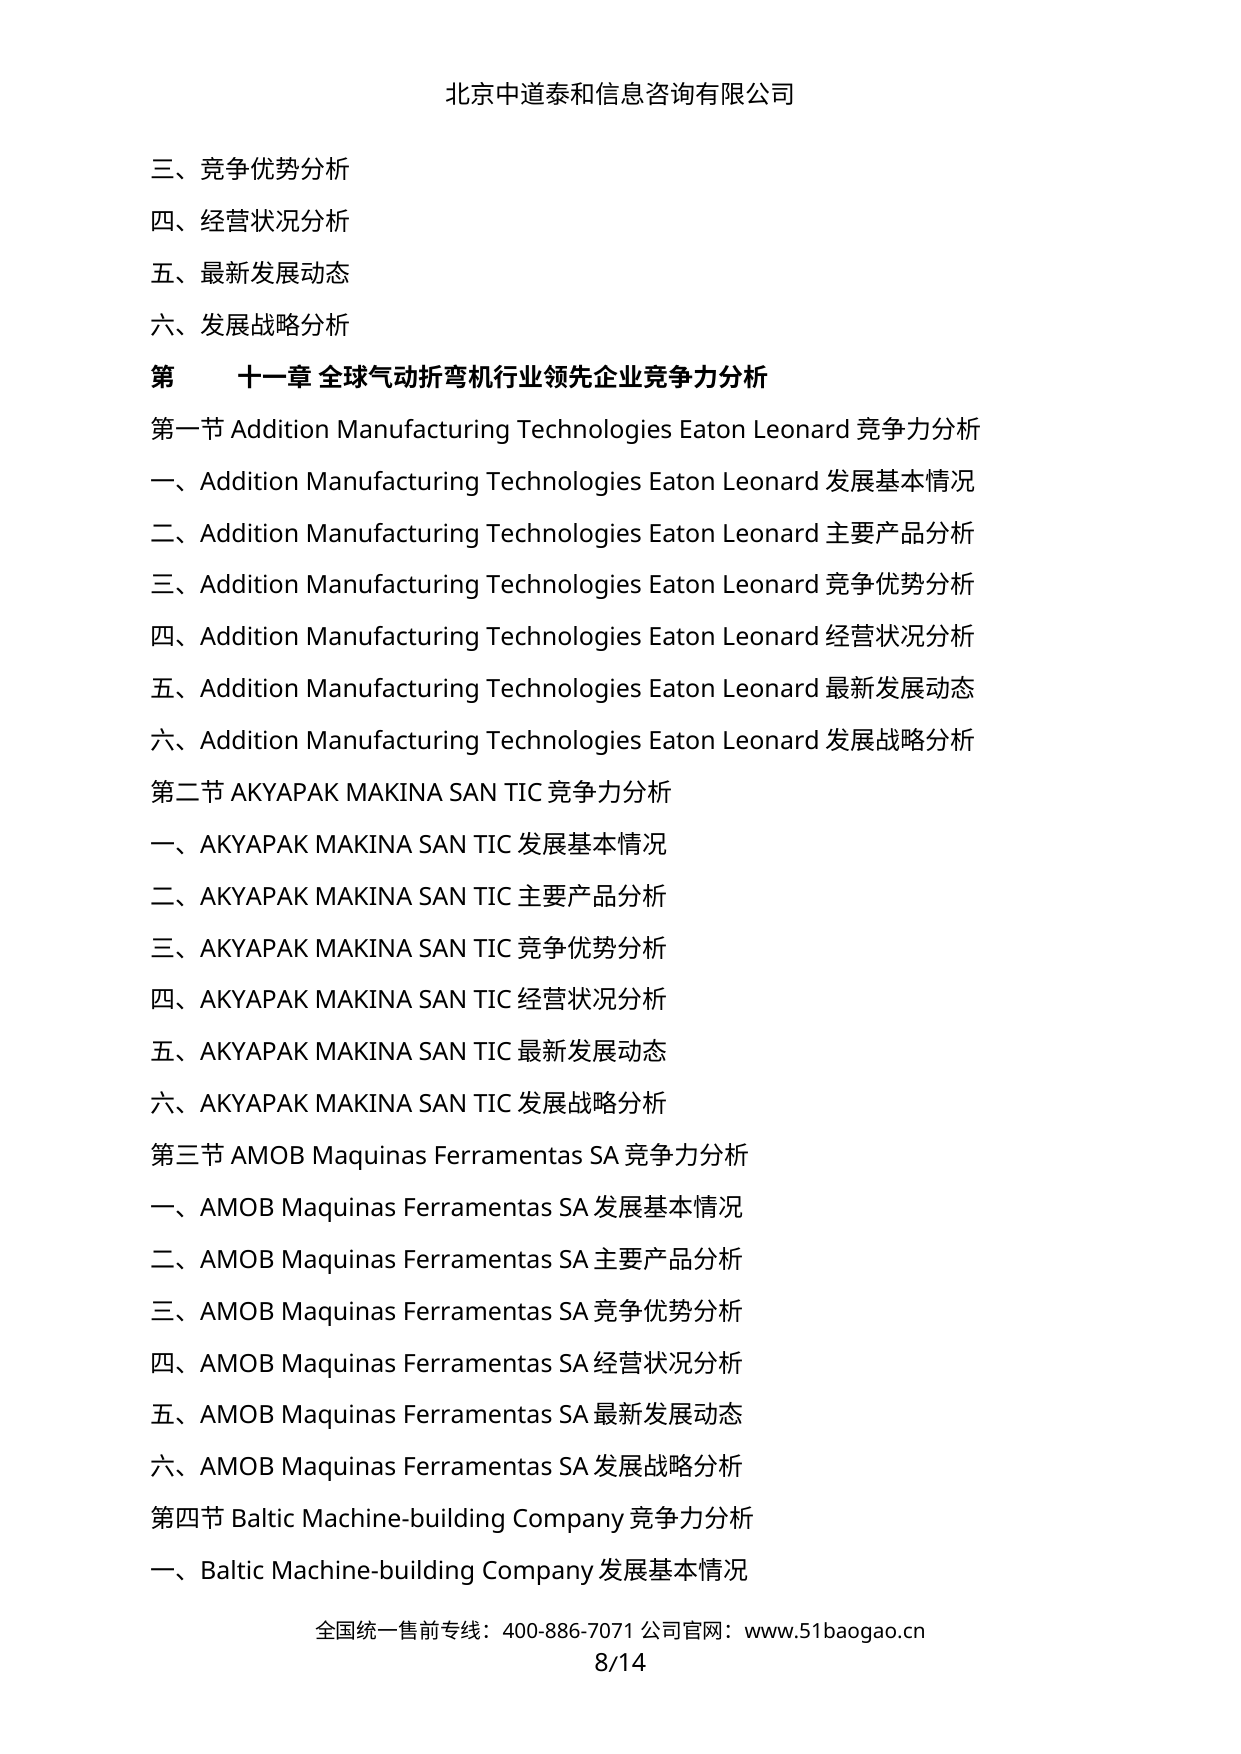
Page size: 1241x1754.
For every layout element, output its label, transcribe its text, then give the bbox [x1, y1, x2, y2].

text 第 十一章 全球气动折弯机行业领先企业竞争力分析 [150, 357, 1090, 394]
text 三、AMOB Maquinas Ferramentas SA竞争优势分析 [150, 1291, 1090, 1327]
text 五、Addition Manufacturing Technologies Eaton Leonard最新发展动态 [150, 669, 1090, 705]
text 第三节 AMOB Maquinas Ferramentas SA竞争力分析 [150, 1136, 1090, 1172]
text 一、AMOB Maquinas Ferramentas SA发展基本情况 [150, 1187, 1090, 1224]
text 六、Addition Manufacturing Technologies Eaton Leonard发展战略分析 [150, 721, 1090, 757]
text 六、AMOB Maquinas Ferramentas SA发展战略分析 [150, 1447, 1090, 1483]
text 四、经营状况分析 [150, 202, 1090, 238]
text 一、Baltic Machine-building Company发展基本情况 [150, 1551, 1090, 1587]
text 第二节 AKYAPAK MAKINA SAN TIC竞争力分析 [150, 772, 1090, 809]
text 第四节 Baltic Machine-building Company竞争力分析 [150, 1499, 1090, 1535]
text 三、竞争优势分析 [150, 150, 1090, 186]
text 四、AMOB Maquinas Ferramentas SA经营状况分析 [150, 1343, 1090, 1379]
text 四、AKYAPAK MAKINA SAN TIC经营状况分析 [150, 980, 1090, 1016]
text 二、AMOB Maquinas Ferramentas SA主要产品分析 [150, 1239, 1090, 1276]
text 三、AKYAPAK MAKINA SAN TIC竞争优势分析 [150, 928, 1090, 964]
text 五、AMOB Maquinas Ferramentas SA最新发展动态 [150, 1395, 1090, 1431]
text 一、AKYAPAK MAKINA SAN TIC发展基本情况 [150, 824, 1090, 861]
text 第一节 Addition Manufacturing Technologies Eaton Leonard竞争力分析 [150, 409, 1090, 446]
text 一、Addition Manufacturing Technologies Eaton Leonard发展基本情况 [150, 461, 1090, 497]
text 六、AKYAPAK MAKINA SAN TIC发展战略分析 [150, 1084, 1090, 1120]
text 五、AKYAPAK MAKINA SAN TIC最新发展动态 [150, 1032, 1090, 1068]
text 三、Addition Manufacturing Technologies Eaton Leonard竞争优势分析 [150, 565, 1090, 601]
text 六、发展战略分析 [150, 306, 1090, 342]
text 二、AKYAPAK MAKINA SAN TIC主要产品分析 [150, 876, 1090, 912]
text 五、最新发展动态 [150, 254, 1090, 290]
text 四、Addition Manufacturing Technologies Eaton Leonard经营状况分析 [150, 617, 1090, 653]
text 二、Addition Manufacturing Technologies Eaton Leonard主要产品分析 [150, 513, 1090, 549]
